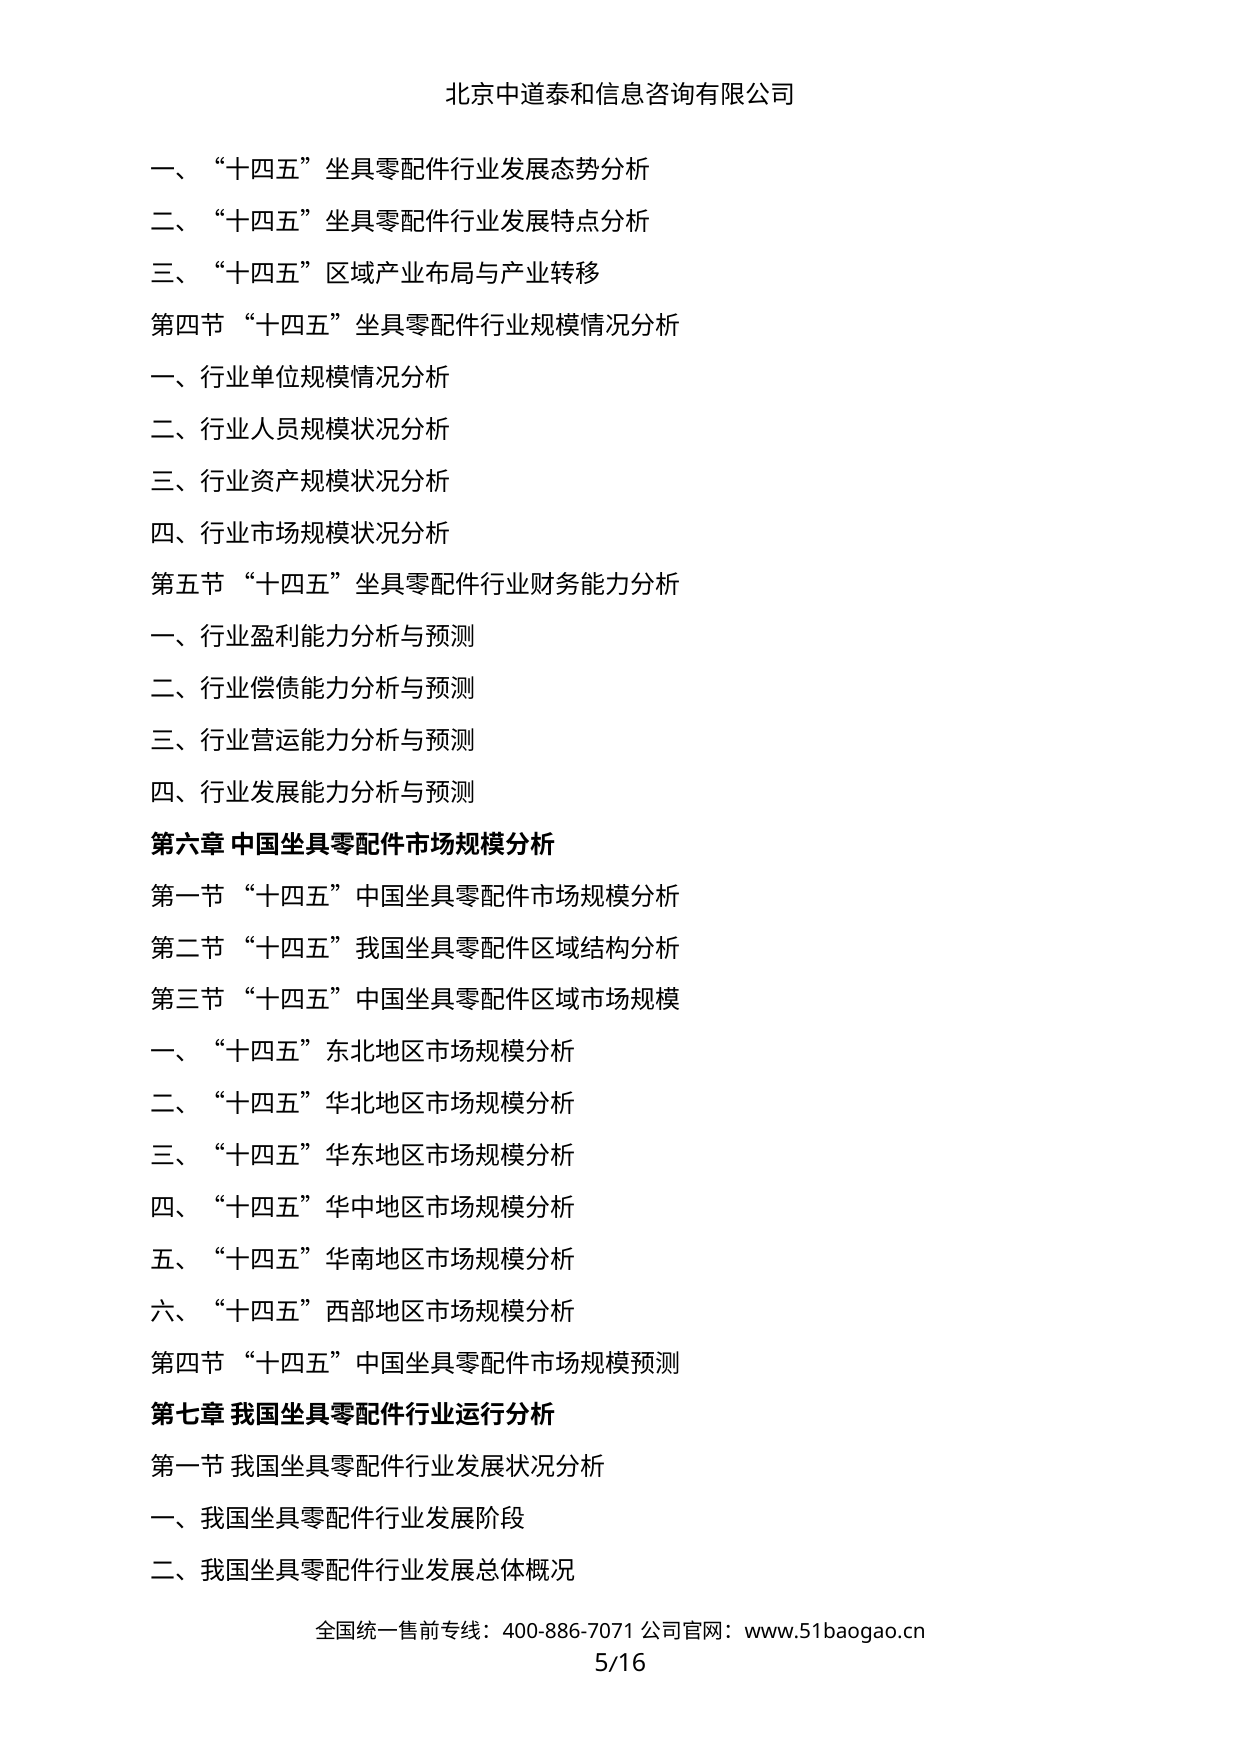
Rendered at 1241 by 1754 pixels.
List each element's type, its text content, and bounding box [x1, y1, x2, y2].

text 三、行业资产规模状况分析 [150, 461, 1090, 497]
text 第五节 “十四五”坐具零配件行业财务能力分析 [150, 565, 1090, 601]
text 四、行业发展能力分析与预测 [150, 772, 1090, 809]
text 二、行业偿债能力分析与预测 [150, 669, 1090, 705]
text 五、“十四五”华南地区市场规模分析 [150, 1239, 1090, 1276]
text 二、“十四五”坐具零配件行业发展特点分析 [150, 202, 1090, 238]
text 三、“十四五”区域产业布局与产业转移 [150, 254, 1090, 290]
text 第四节 “十四五”中国坐具零配件市场规模预测 [150, 1343, 1090, 1379]
text 四、“十四五”华中地区市场规模分析 [150, 1187, 1090, 1224]
text 四、行业市场规模状况分析 [150, 513, 1090, 549]
text 二、行业人员规模状况分析 [150, 409, 1090, 446]
text 第一节 我国坐具零配件行业发展状况分析 [150, 1447, 1090, 1483]
text 一、我国坐具零配件行业发展阶段 [150, 1499, 1090, 1535]
text 六、“十四五”西部地区市场规模分析 [150, 1291, 1090, 1327]
text 二、我国坐具零配件行业发展总体概况 [150, 1551, 1090, 1587]
text 三、行业营运能力分析与预测 [150, 721, 1090, 757]
text 二、“十四五”华北地区市场规模分析 [150, 1084, 1090, 1120]
text 第一节 “十四五”中国坐具零配件市场规模分析 [150, 876, 1090, 912]
text 一、“十四五”东北地区市场规模分析 [150, 1032, 1090, 1068]
text 第三节 “十四五”中国坐具零配件区域市场规模 [150, 980, 1090, 1016]
text 第六章 中国坐具零配件市场规模分析 [150, 824, 1090, 861]
text 第二节 “十四五”我国坐具零配件区域结构分析 [150, 928, 1090, 964]
text 一、“十四五”坐具零配件行业发展态势分析 [150, 150, 1090, 186]
text 一、行业单位规模情况分析 [150, 357, 1090, 394]
text 一、行业盈利能力分析与预测 [150, 617, 1090, 653]
text 第四节 “十四五”坐具零配件行业规模情况分析 [150, 306, 1090, 342]
text 第七章 我国坐具零配件行业运行分析 [150, 1395, 1090, 1431]
text 三、“十四五”华东地区市场规模分析 [150, 1136, 1090, 1172]
